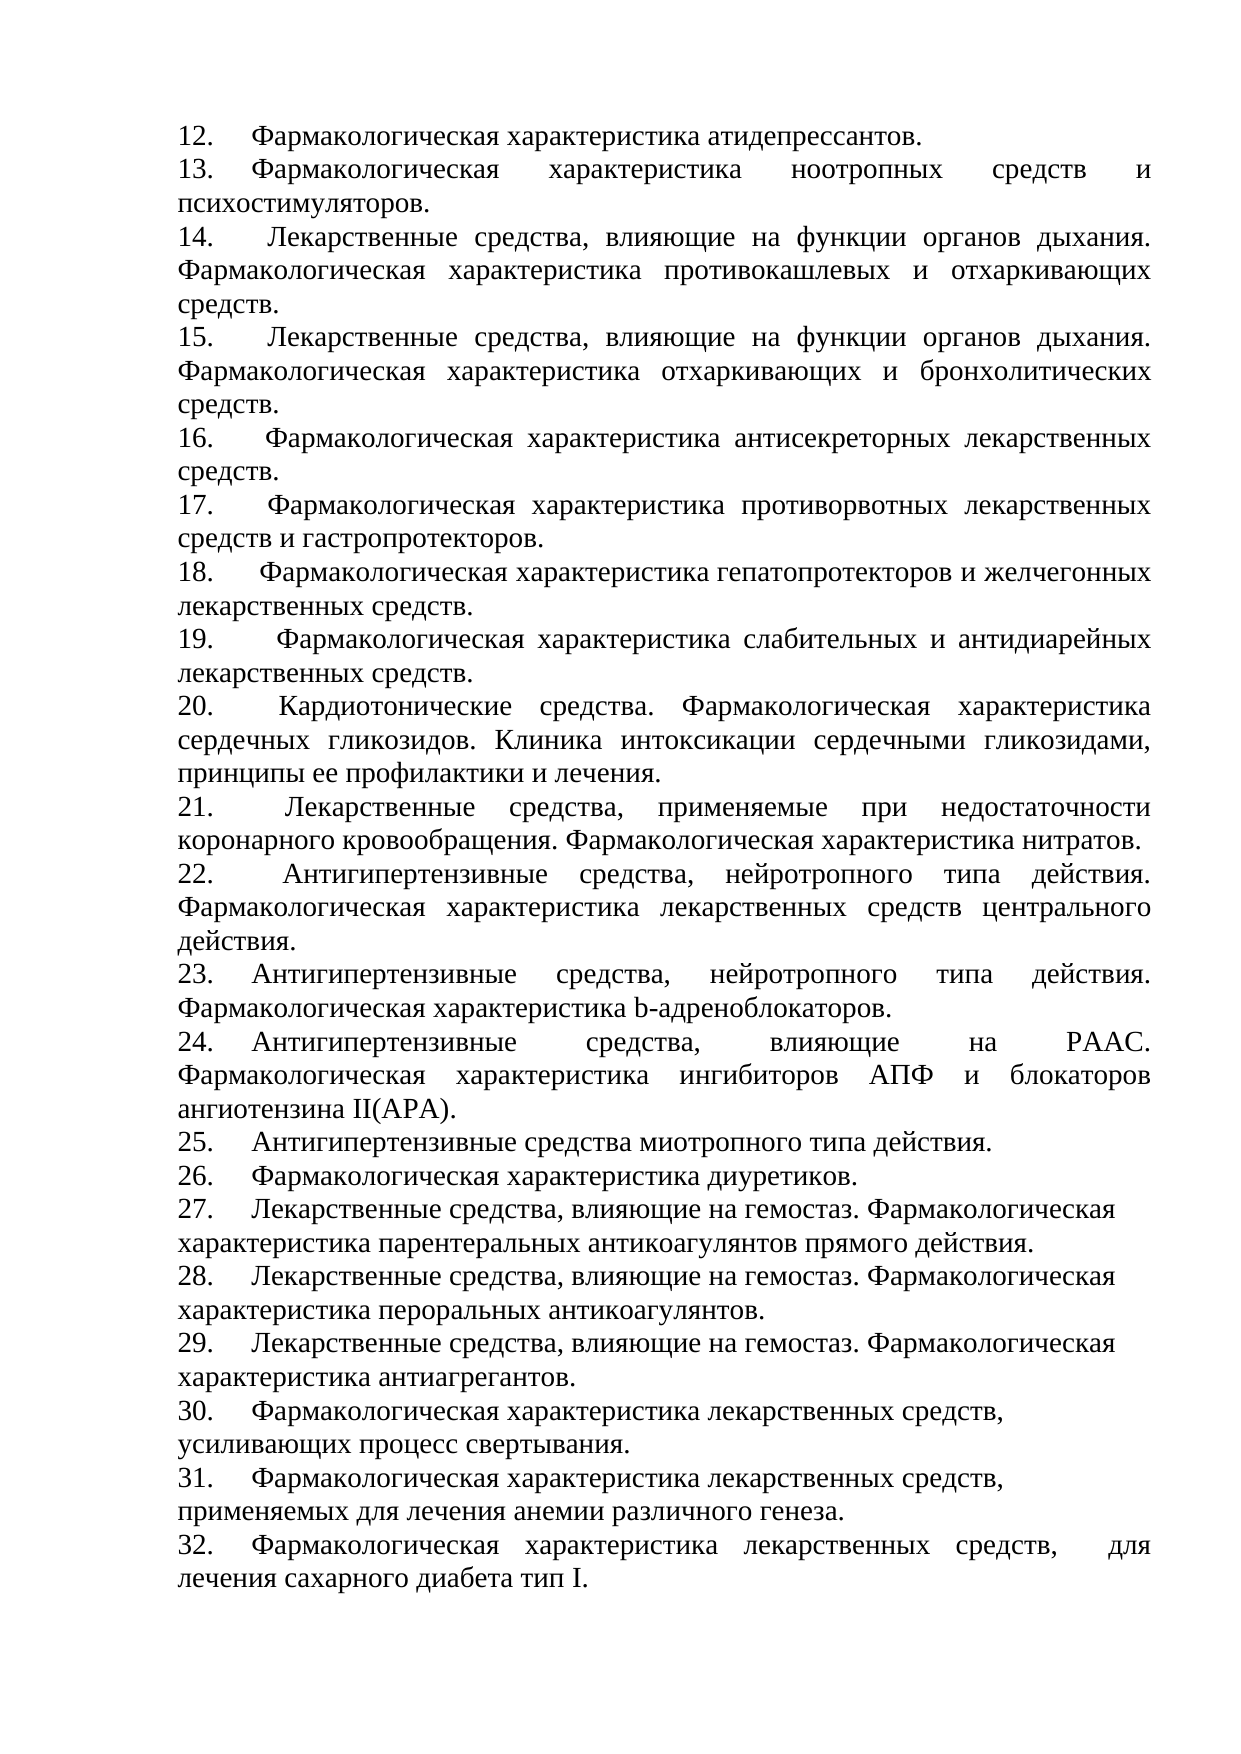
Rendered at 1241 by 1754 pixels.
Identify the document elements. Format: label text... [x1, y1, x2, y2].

list Фармакологическая характеристика ноотропных средств и психостимуляторов. [177, 152, 1152, 219]
list Антигипертензивные средства, нейротропного типа действия. Фармакологическая характеристика лекарственных средств центрального действия. [177, 856, 1152, 957]
list Фармакологическая характеристика гепатопротекторов и желчегонных лекарственных средств. [177, 554, 1152, 621]
list Лекарственные средства, влияющие на функции органов дыхания. Фармакологическая характеристика отхаркивающих и бронхолитических средств. [177, 319, 1152, 420]
list Лекарственные средства, влияющие на функции органов дыхания. Фармакологическая характеристика противокашлевых и отхаркивающих средств. [177, 219, 1152, 319]
list Антигипертензивные средства, влияющие на РААС. Фармакологическая характеристика ингибиторов АПФ и блокаторов ангиотензина II(АРА). [177, 1024, 1152, 1124]
list Фармакологическая характеристика лекарственных средств, для лечения сахарного диабета тип I. [177, 1527, 1152, 1594]
list Фармакологическая характеристика диуретиков. [177, 1158, 1152, 1191]
list Лекарственные средства, применяемые при недостаточности коронарного кровообращения. Фармакологическая характеристика нитратов. [177, 789, 1152, 856]
list Фармакологическая характеристика лекарственных средств, применяемых для лечения анемии различного генеза. [177, 1460, 1152, 1527]
list Фармакологическая характеристика слабительных и антидиарейных лекарственных средств. [177, 621, 1152, 688]
list Антигипертензивные средства миотропного типа действия. [177, 1124, 1152, 1158]
list Фармакологическая характеристика атидепрессантов. [177, 118, 1152, 152]
list Фармакологическая характеристика лекарственных средств, усиливающих процесс свертывания. [177, 1393, 1152, 1460]
list Кардиотонические средства. Фармакологическая характеристика сердечных гликозидов. Клиника интоксикации сердечными гликозидами, принципы ее профилактики и лечения. [177, 688, 1152, 789]
list Лекарственные средства, влияющие на гемостаз. Фармакологическая характеристика пероральных антикоагулянтов. [177, 1258, 1152, 1326]
list Антигипертензивные средства, нейротропного типа действия. Фармакологическая характеристика b-адреноблокаторов. [177, 957, 1152, 1024]
list Фармакологическая характеристика противорвотных лекарственных средств и гастропротекторов. [177, 487, 1152, 554]
list Лекарственные средства, влияющие на гемостаз. Фармакологическая характеристика антиагрегантов. [177, 1326, 1152, 1393]
list Лекарственные средства, влияющие на гемостаз. Фармакологическая характеристика парентеральных антикоагулянтов прямого действия. [177, 1191, 1152, 1258]
list Фармакологическая характеристика антисекреторных лекарственных средств. [177, 420, 1152, 487]
